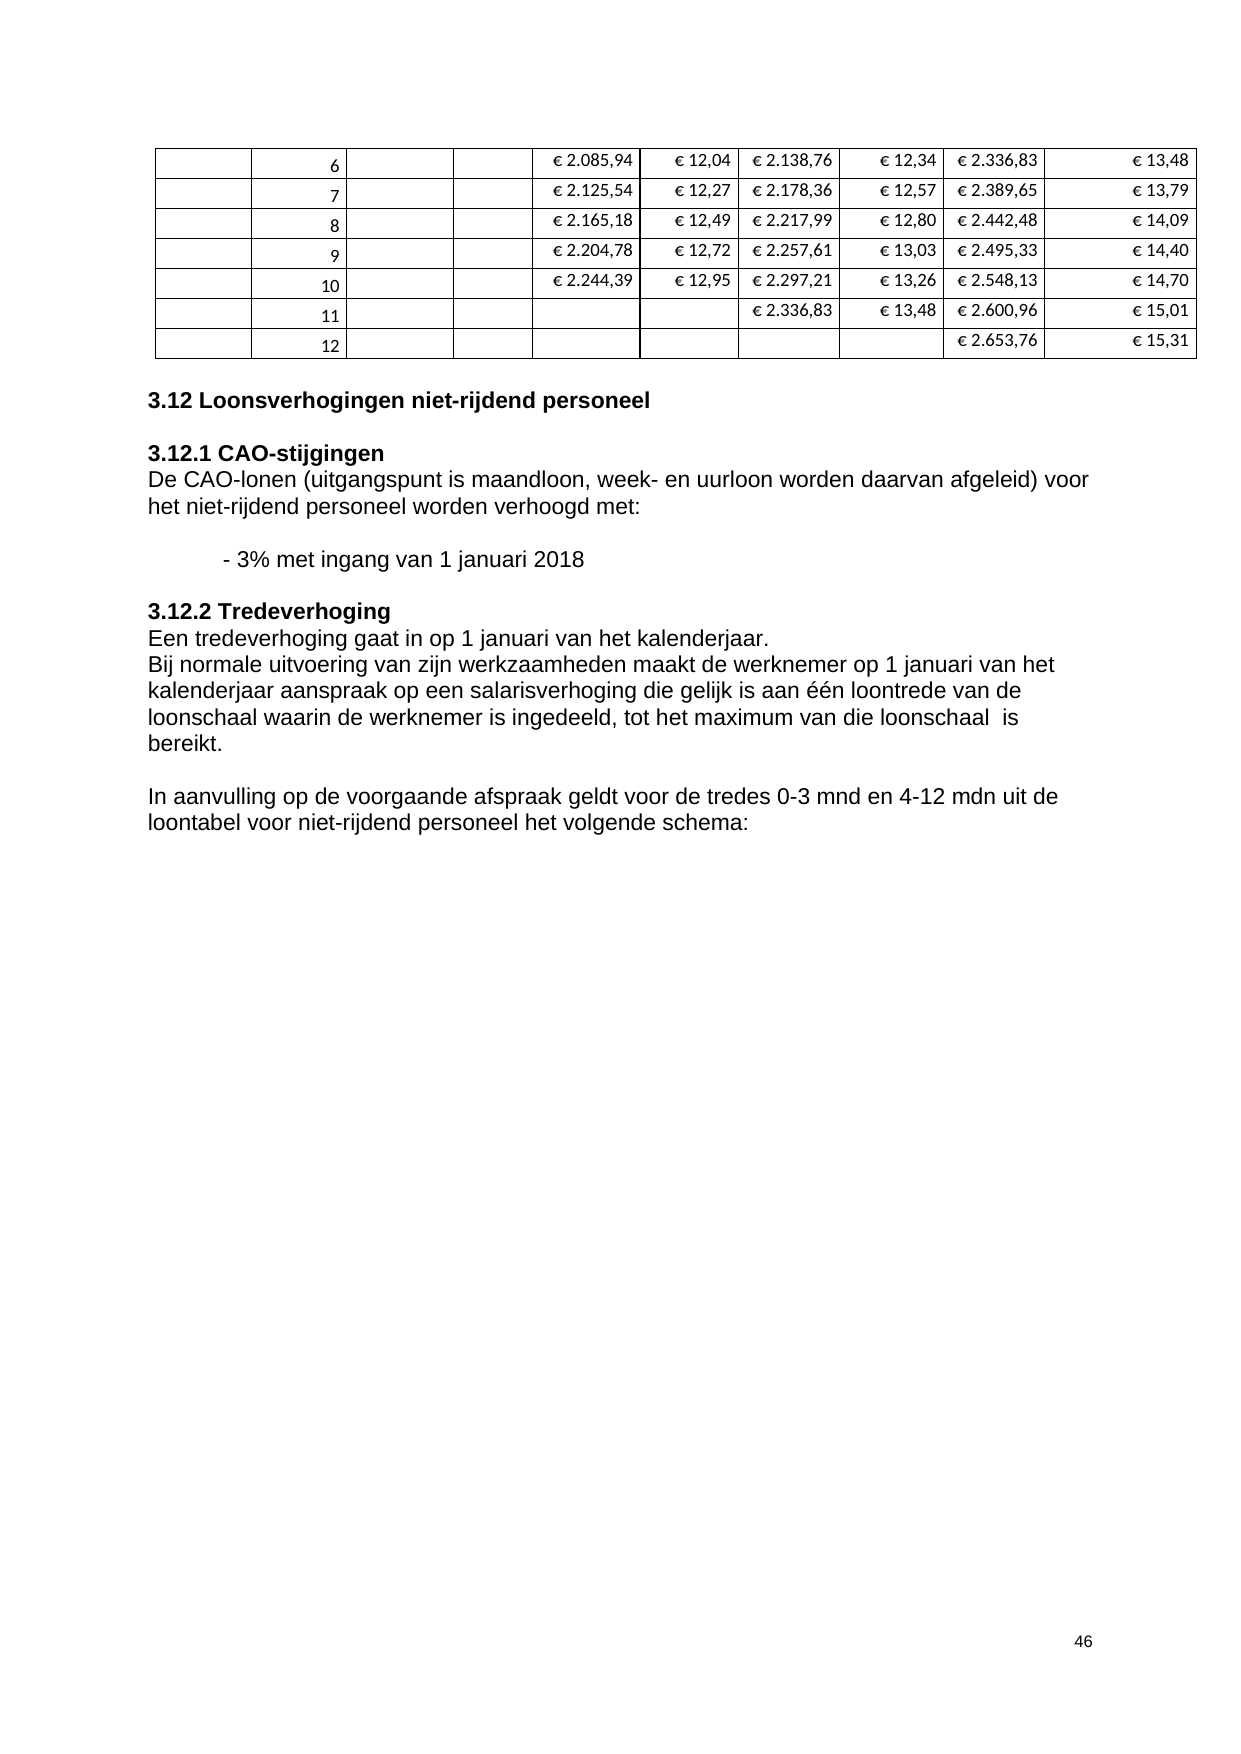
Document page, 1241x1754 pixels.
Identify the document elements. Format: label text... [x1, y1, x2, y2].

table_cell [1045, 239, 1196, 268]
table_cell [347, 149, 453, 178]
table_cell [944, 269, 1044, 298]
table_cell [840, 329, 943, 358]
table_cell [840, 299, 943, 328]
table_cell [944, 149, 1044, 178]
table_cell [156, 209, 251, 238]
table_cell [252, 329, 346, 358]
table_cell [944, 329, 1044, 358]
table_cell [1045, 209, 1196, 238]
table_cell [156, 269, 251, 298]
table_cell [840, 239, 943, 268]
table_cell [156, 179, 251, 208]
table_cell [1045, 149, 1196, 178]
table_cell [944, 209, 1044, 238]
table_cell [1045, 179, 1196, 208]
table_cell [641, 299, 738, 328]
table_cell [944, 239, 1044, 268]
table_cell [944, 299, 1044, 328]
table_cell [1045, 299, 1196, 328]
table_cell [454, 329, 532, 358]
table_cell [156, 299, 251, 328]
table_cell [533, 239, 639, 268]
text 3.12.1 CAO-stijgingen [148, 440, 1093, 466]
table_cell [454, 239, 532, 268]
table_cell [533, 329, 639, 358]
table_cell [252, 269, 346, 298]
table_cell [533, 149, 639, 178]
text Bij normale uitvoering van zijn werkzaamheden maakt de werknemer op 1 januari van het kalenderjaar aanspraak op een salarisverhoging die gelijk is aan één loontrede van de loonschaal waarin de werknemer is ingedeeld, tot het maximum van die loonschaal is bereikt. [148, 651, 1093, 756]
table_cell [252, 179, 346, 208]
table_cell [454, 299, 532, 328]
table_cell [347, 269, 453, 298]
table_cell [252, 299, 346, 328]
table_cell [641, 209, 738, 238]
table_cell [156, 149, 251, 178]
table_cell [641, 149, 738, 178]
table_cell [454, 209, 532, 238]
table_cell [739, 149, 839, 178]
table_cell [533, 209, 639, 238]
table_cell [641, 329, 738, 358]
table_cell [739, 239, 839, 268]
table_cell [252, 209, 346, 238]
text Een tredeverhoging gaat in op 1 januari van het kalenderjaar. [148, 624, 1093, 651]
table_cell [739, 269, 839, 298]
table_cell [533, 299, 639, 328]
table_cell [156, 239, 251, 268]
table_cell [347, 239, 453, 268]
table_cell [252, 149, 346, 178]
text In aanvulling op de voorgaande afspraak geldt voor de tredes 0-3 mnd en 4-12 mdn uit de loontabel voor niet-rijdend personeel het volgende schema: [148, 783, 1093, 835]
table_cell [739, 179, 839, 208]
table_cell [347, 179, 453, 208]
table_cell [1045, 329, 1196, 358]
text 3.12 Loonsverhogingen niet-rijdend personeel [148, 387, 1093, 414]
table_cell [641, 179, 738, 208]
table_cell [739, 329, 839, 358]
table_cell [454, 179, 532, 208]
text 3.12.2 Tredeverhoging [148, 598, 1093, 624]
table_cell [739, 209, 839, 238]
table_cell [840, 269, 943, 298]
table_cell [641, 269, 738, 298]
text - 3% met ingang van 1 januari 2018 [223, 546, 1093, 572]
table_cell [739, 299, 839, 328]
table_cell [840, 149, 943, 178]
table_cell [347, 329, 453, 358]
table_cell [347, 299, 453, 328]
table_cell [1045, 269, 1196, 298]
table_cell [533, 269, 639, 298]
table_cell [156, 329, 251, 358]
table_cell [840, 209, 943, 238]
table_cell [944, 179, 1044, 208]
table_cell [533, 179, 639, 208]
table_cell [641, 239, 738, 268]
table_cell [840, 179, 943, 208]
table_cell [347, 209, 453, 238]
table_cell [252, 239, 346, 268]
text De CAO-lonen (uitgangspunt is maandloon, week- en uurloon worden daarvan afgeleid) voor het niet-rijdend personeel worden verhoogd met: [148, 466, 1093, 519]
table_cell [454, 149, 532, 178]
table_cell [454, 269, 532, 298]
